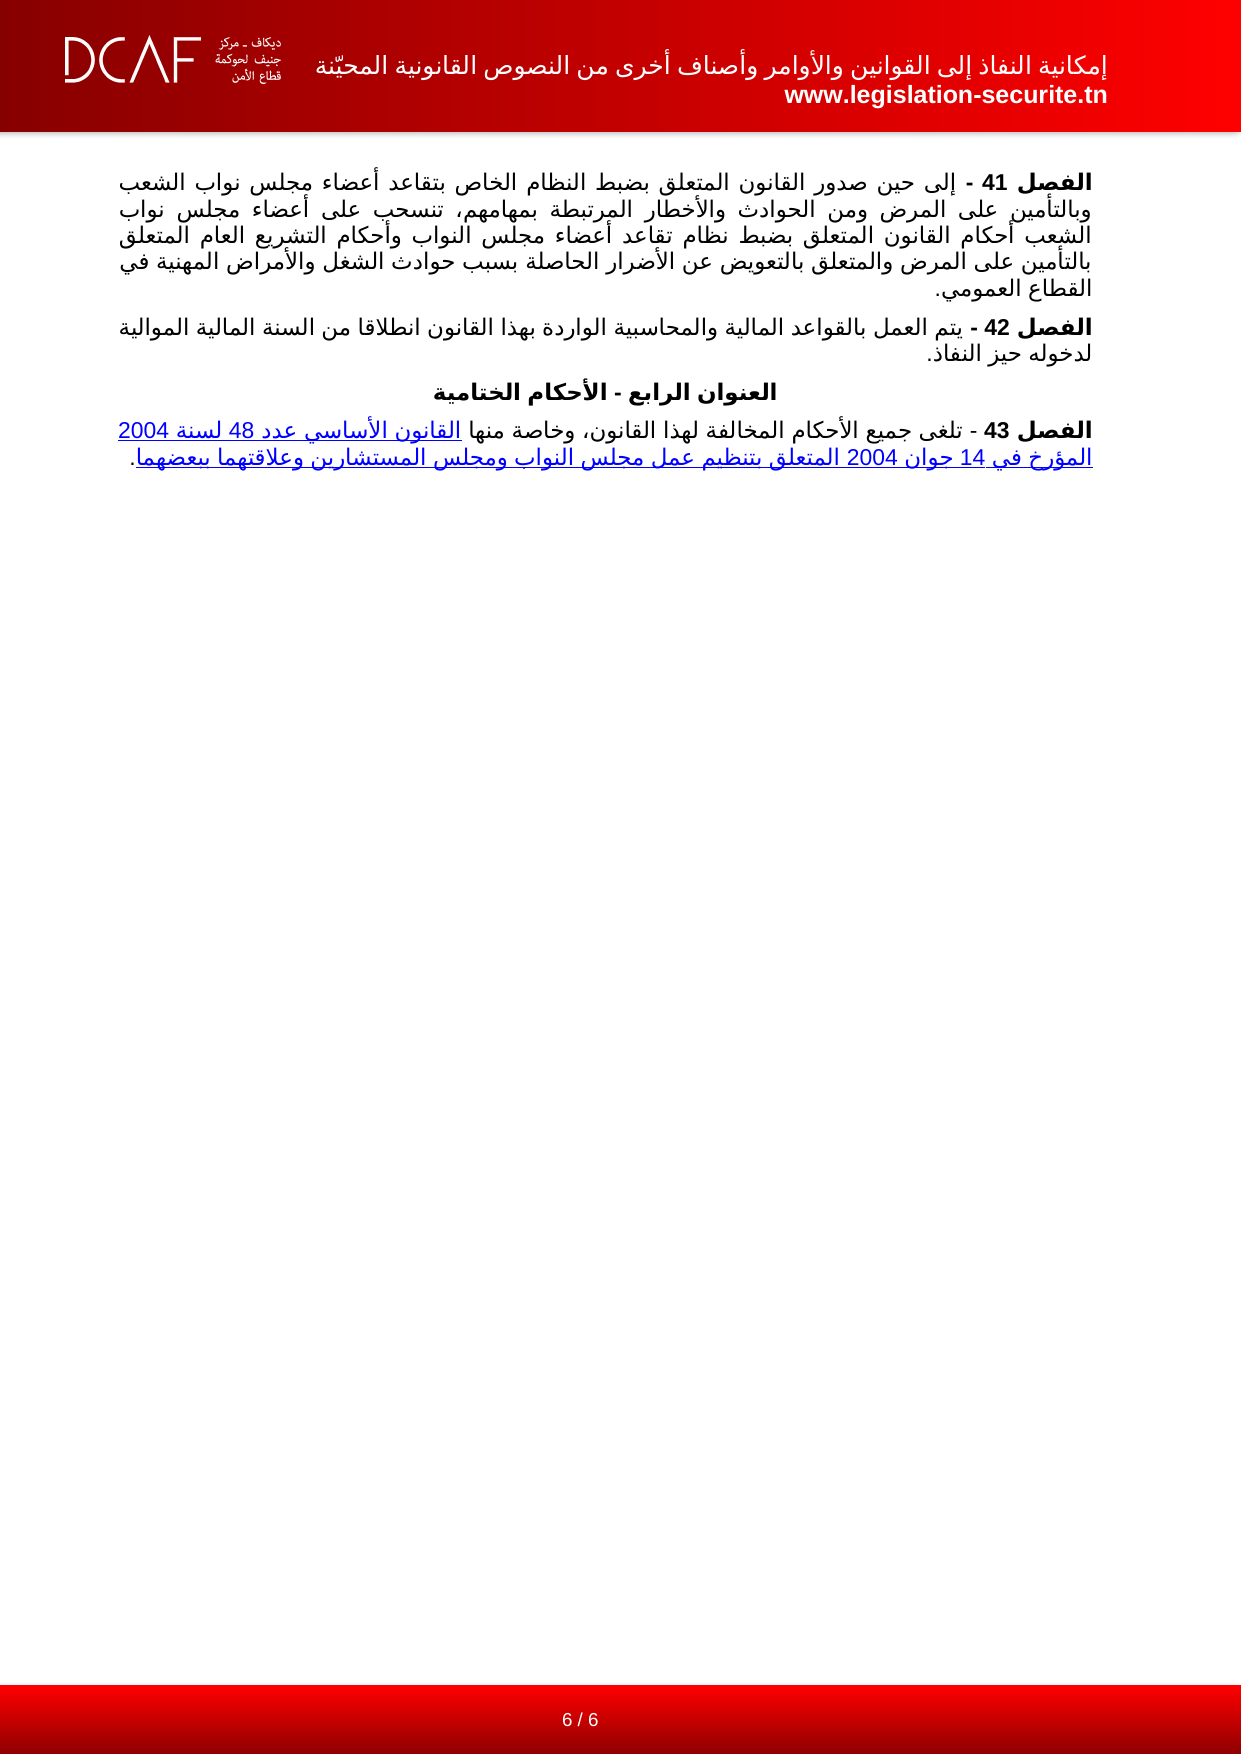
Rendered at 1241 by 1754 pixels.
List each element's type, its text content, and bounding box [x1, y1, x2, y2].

text الفصل 42 - يتم العمل بالقواعد المالية والمحاسبية الواردة بهذا القانون انطلاقا من السنة المالية الموالية لدخوله حيز النفاذ. [118, 313, 1092, 366]
text العنوان الرابع - الأحكام الختامية [118, 379, 1092, 405]
text الفصل 41 - إلى حين صدور القانون المتعلق بضبط النظام الخاص بتقاعد أعضاء مجلس نواب الشعب وبالتأمين على المرض ومن الحوادث والأخطار المرتبطة بمهامهم، تنسحب على أعضاء مجلس نواب الشعب أحكام القانون المتعلق بضبط نظام تقاعد أعضاء مجلس النواب وأحكام التشريع العام المتعلق بالتأمين على المرض والمتعلق بالتعويض عن الأضرار الحاصلة بسبب حوادث الشغل والأمراض المهنية في القطاع العمومي. [118, 169, 1092, 301]
picture [65, 35, 281, 84]
text الفصل 43 - تلغى جميع الأحكام المخالفة لهذا القانون، وخاصة منها القانون الأساسي عدد 48 لسنة 2004 المؤرخ في 14 جوان 2004 المتعلق بتنظيم عمل مجلس النواب ومجلس المستشارين وعلاقتهما ببعضهما. [118, 417, 1092, 470]
